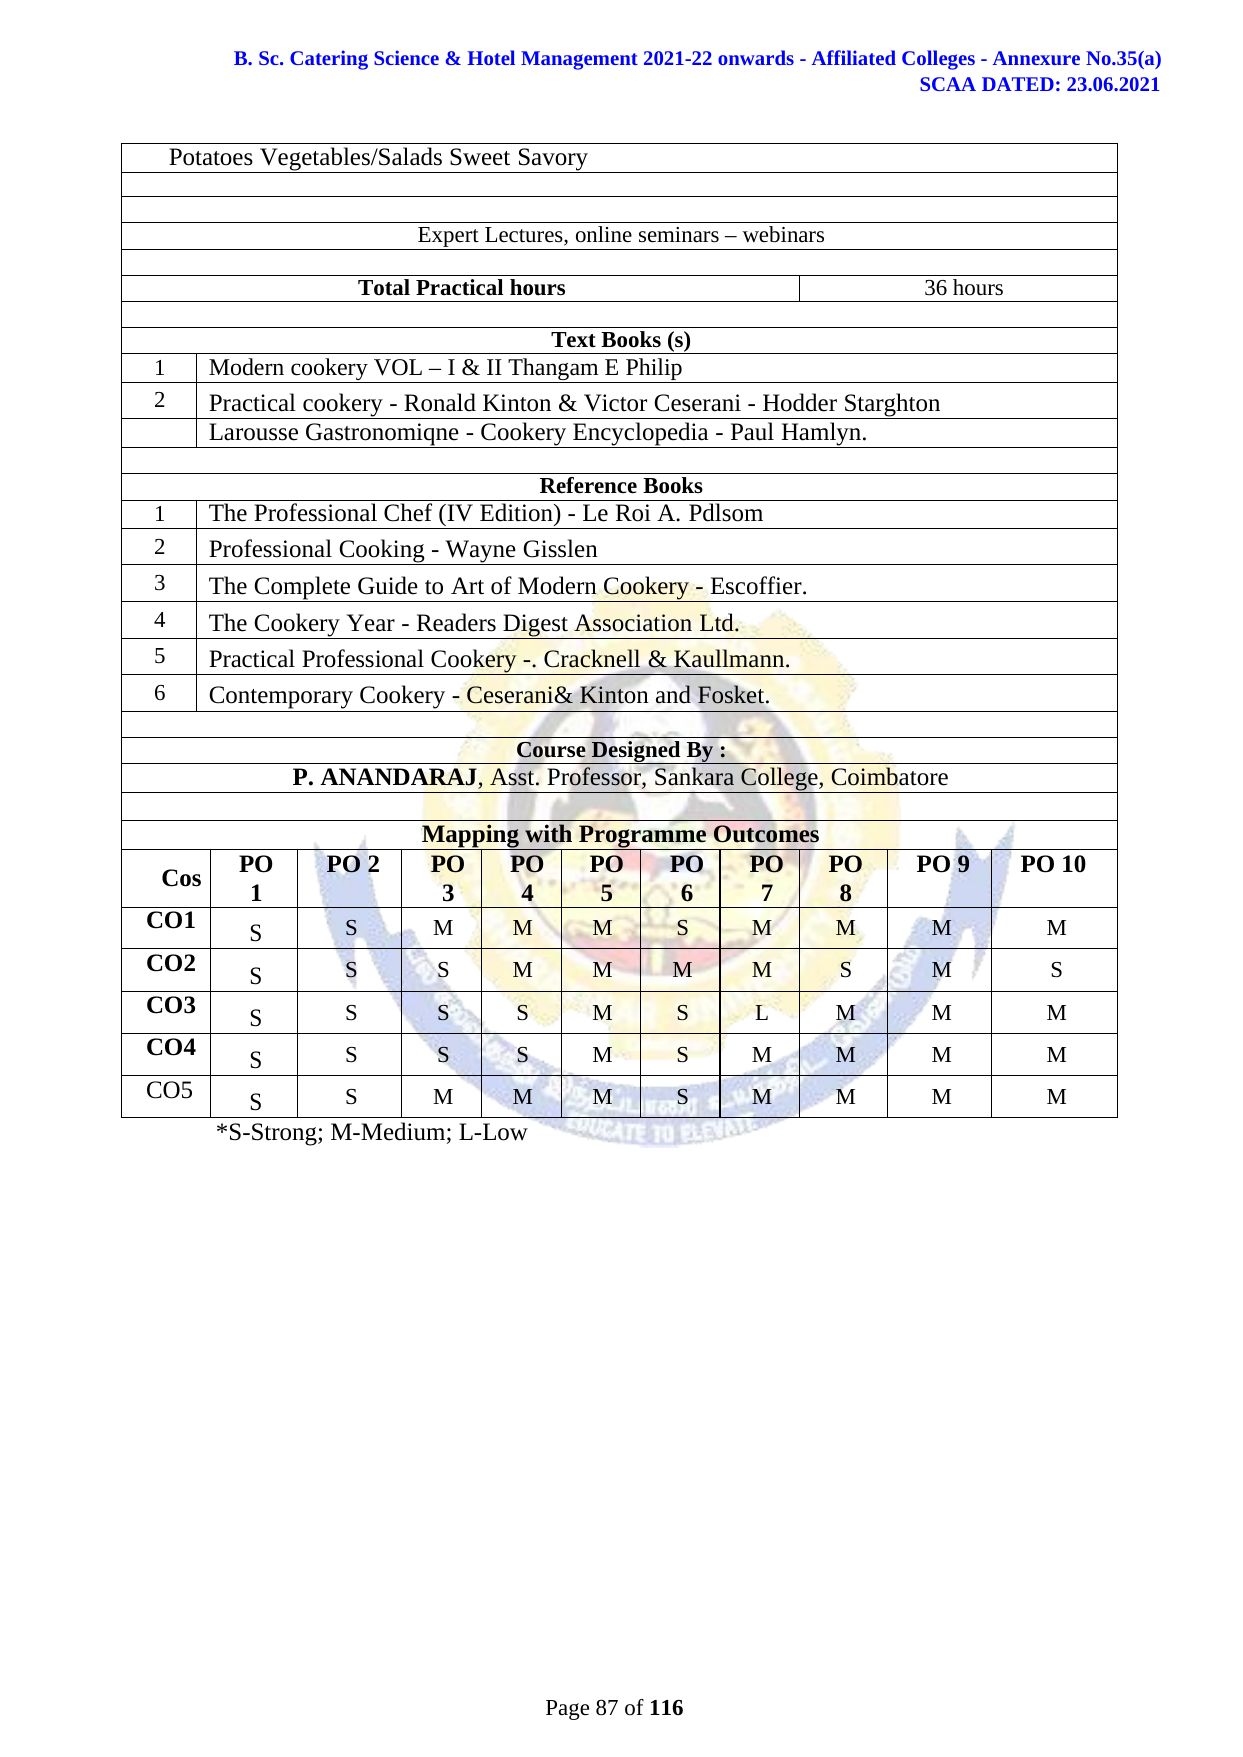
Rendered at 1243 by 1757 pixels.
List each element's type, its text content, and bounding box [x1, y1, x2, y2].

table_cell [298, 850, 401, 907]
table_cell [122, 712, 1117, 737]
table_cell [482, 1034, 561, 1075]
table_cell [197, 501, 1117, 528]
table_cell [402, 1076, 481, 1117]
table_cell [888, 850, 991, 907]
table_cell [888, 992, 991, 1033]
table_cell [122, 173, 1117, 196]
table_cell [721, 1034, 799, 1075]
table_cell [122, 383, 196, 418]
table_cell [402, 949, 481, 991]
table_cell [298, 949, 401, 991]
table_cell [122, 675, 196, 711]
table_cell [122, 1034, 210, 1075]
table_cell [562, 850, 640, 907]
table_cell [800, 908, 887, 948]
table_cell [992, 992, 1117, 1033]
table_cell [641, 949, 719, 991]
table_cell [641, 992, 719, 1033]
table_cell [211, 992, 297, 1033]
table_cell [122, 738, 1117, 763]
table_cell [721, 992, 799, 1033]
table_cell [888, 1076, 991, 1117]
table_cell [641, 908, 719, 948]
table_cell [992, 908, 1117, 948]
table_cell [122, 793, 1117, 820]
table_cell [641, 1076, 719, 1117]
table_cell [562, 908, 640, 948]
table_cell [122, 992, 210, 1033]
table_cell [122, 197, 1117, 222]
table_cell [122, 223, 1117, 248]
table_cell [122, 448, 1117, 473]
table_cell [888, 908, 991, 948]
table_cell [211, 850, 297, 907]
text *S-Strong; M-Medium; L-Low [216, 1118, 1159, 1146]
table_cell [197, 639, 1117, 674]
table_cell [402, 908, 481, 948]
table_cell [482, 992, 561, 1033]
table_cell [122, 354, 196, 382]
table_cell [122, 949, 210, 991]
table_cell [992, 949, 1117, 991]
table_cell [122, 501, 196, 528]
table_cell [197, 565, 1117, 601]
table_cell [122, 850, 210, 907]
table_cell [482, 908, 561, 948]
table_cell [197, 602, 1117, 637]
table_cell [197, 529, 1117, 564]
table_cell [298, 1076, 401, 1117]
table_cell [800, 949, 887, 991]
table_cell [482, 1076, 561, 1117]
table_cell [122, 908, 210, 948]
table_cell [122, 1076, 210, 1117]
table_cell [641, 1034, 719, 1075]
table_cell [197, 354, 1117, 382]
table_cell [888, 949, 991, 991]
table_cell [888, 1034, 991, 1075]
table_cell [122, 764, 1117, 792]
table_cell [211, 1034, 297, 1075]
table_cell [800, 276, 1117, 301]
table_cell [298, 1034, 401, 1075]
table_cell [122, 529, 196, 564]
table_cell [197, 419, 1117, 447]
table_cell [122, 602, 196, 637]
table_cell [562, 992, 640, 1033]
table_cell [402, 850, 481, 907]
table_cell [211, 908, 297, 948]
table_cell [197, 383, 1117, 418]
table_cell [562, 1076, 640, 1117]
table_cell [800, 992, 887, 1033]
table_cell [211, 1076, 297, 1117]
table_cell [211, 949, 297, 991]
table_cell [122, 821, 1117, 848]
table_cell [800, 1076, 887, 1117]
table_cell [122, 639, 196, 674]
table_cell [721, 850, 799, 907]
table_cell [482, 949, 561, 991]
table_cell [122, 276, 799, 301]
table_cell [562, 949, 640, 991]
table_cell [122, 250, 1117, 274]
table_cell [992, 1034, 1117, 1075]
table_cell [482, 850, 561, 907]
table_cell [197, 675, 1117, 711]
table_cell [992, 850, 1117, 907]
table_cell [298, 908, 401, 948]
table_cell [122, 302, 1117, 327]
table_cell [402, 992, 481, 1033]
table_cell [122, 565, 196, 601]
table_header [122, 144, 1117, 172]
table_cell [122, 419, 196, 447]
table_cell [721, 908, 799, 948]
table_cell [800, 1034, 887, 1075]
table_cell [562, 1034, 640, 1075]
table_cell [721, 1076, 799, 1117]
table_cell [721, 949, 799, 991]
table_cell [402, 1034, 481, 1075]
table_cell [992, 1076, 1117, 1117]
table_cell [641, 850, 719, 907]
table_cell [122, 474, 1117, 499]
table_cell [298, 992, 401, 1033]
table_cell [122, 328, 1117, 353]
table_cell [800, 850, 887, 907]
